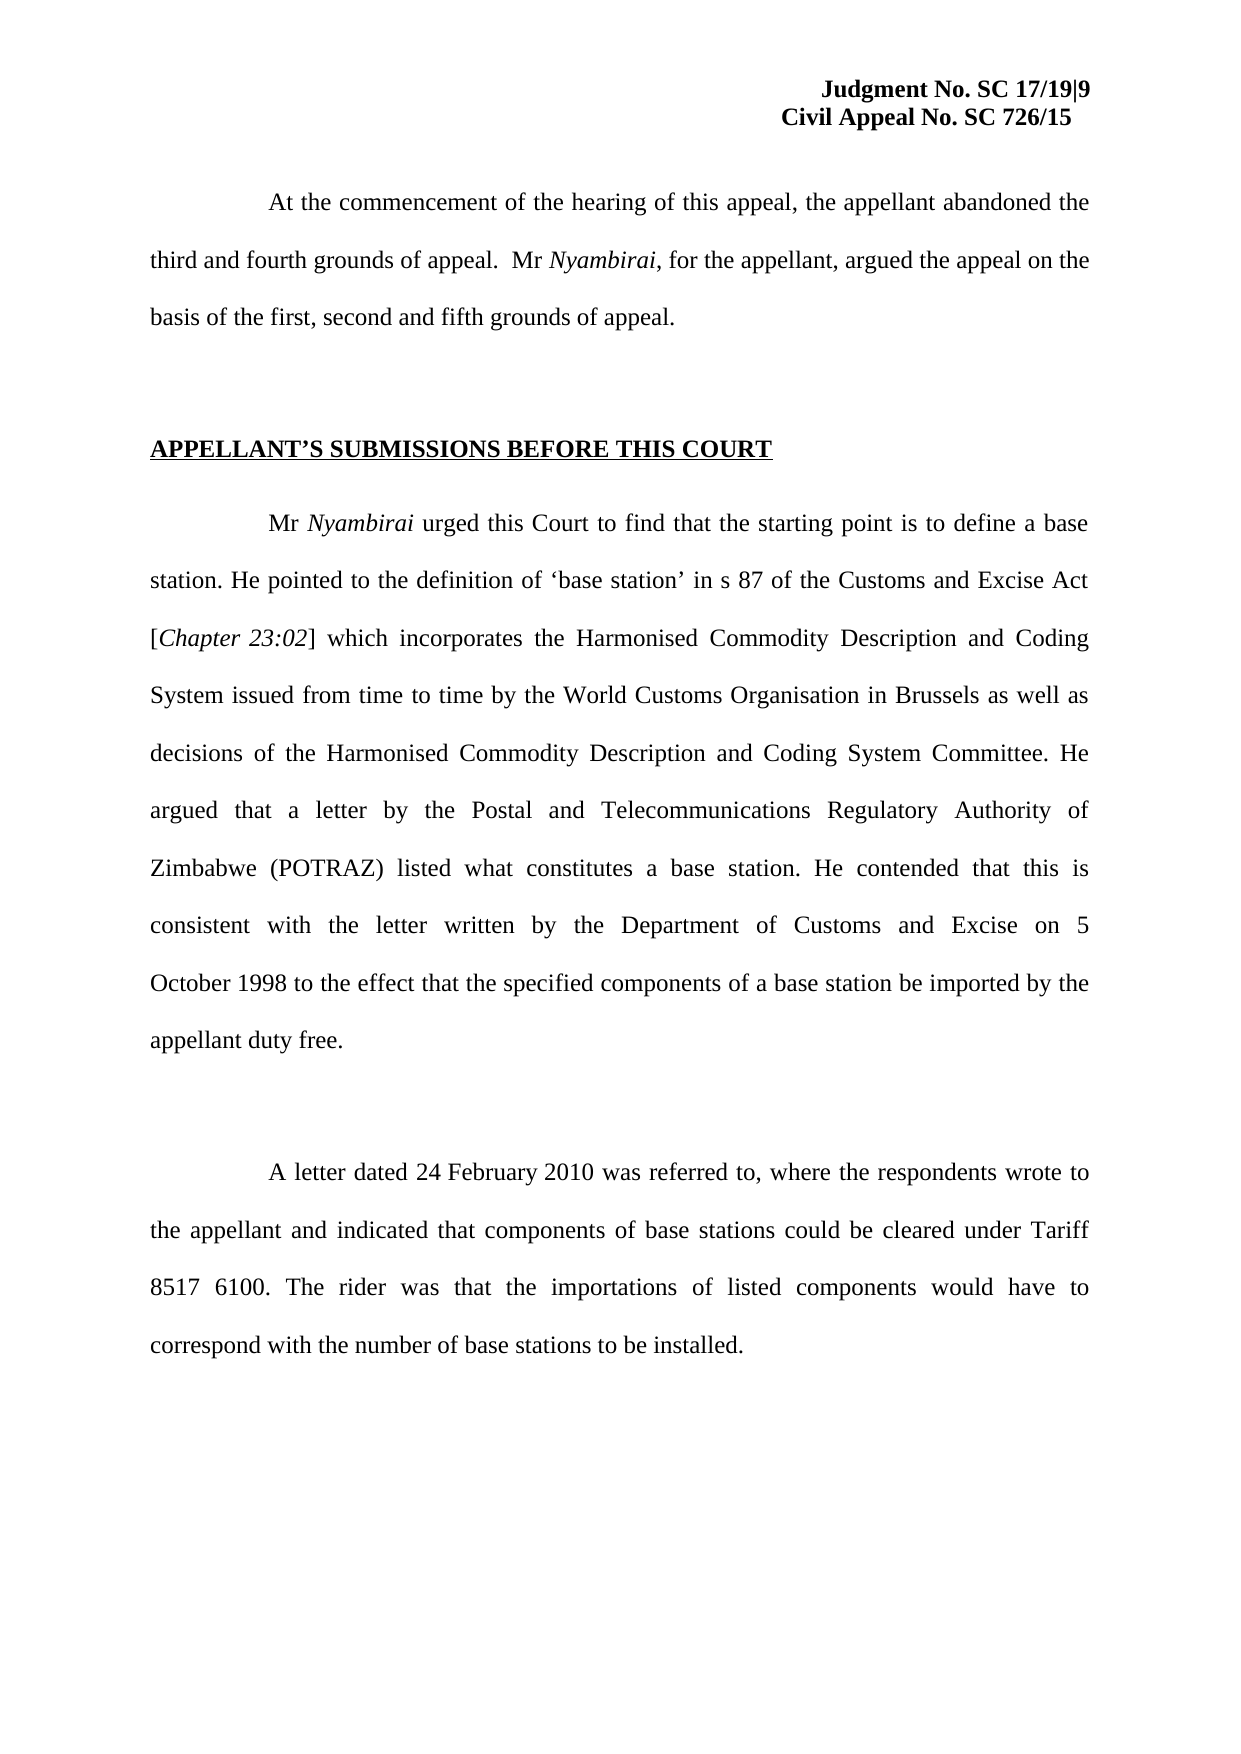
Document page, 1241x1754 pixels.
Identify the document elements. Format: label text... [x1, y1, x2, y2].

text Mr Nyambirai urged this Court to find that the starting point is to define a base station. He pointed to the definition of ‘base station’ in s 87 of the Customs and Excise Act [Chapter 23:02] which incorporates the Harmonised Commodity Description and Coding System issued from time to time by the World Customs Organisation in Brussels as well as decisions of the Harmonised Commodity Description and Coding System Committee. He argued that a letter by the Postal and Telecommunications Regulatory Authority of Zimbabwe (POTRAZ) listed what constitutes a base station. He contended that this is consistent with the letter written by the Department of Customs and Excise on 5 October 1998 to the effect that the specified components of a base station be imported by the appellant duty free. [150, 508, 1090, 1054]
text APPELLANT’S SUBMISSIONS BEFORE THIS COURT [150, 434, 1090, 463]
text A letter dated 24 February 2010 was referred to, where the respondents wrote to the appellant and indicated that components of base stations could be cleared under Tariff 8517 6100. The rider was that the importations of listed components would have to correspond with the number of base stations to be installed. [150, 1157, 1090, 1358]
text At the commencement of the hearing of this appeal, the appellant abandoned the third and fourth grounds of appeal. Mr Nyambirai, for the appellant, argued the appeal on the basis of the first, second and fifth grounds of appeal. [150, 187, 1090, 331]
